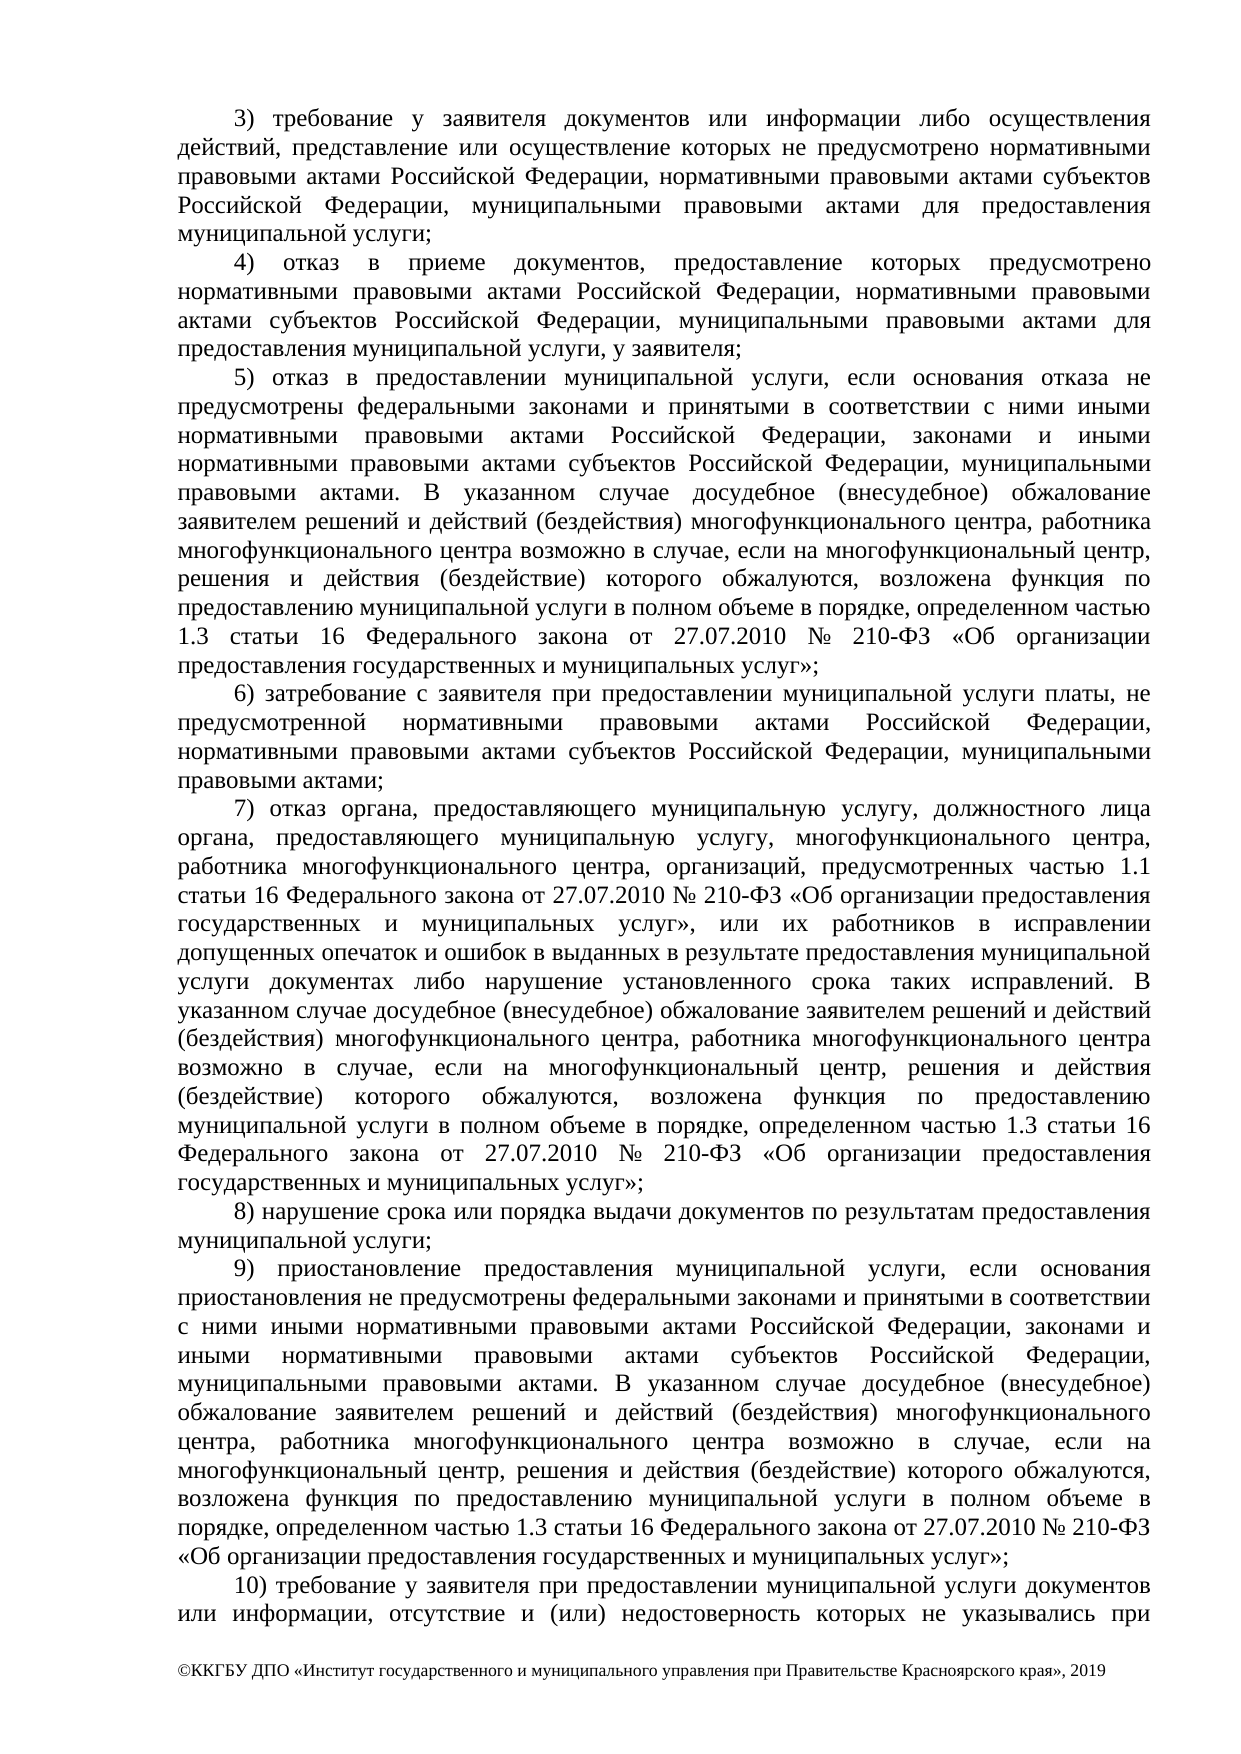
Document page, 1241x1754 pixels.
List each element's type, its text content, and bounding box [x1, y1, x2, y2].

text 5) отказ в предоставлении муниципальной услуги, если основания отказа не предусмотрены федеральными законами и принятыми в соответствии с ними иными нормативными правовыми актами Российской Федерации, законами и иными нормативными правовыми актами субъектов Российской Федерации, муниципальными правовыми актами. В указанном случае досудебное (внесудебное) обжалование заявителем решений и действий (бездействия) многофункционального центра, работника многофункционального центра возможно в случае, если на многофункциональный центр, решения и действия (бездействие) которого обжалуются, возложена функция по предоставлению муниципальной услуги в полном объеме в порядке, определенном частью 1.3 статьи 16 Федерального закона от 27.07.2010 № 210-ФЗ «Об организации предоставления государственных и муниципальных услуг»; [177, 362, 1152, 678]
text 8) нарушение срока или порядка выдачи документов по результатам предоставления муниципальной услуги; [177, 1196, 1152, 1253]
text 6) затребование с заявителя при предоставлении муниципальной услуги платы, не предусмотренной нормативными правовыми актами Российской Федерации, нормативными правовыми актами субъектов Российской Федерации, муниципальными правовыми актами; [177, 678, 1152, 793]
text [177, 1570, 1152, 1627]
text 9) приостановление предоставления муниципальной услуги, если основания приостановления не предусмотрены федеральными законами и принятыми в соответствии с ними иными нормативными правовыми актами Российской Федерации, законами и иными нормативными правовыми актами субъектов Российской Федерации, муниципальными правовыми актами. В указанном случае досудебное (внесудебное) обжалование заявителем решений и действий (бездействия) многофункционального центра, работника многофункционального центра возможно в случае, если на многофункциональный центр, решения и действия (бездействие) которого обжалуются, возложена функция по предоставлению муниципальной услуги в полном объеме в порядке, определенном частью 1.3 статьи 16 Федерального закона от 27.07.2010 № 210-ФЗ «Об организации предоставления государственных и муниципальных услуг»; [177, 1253, 1152, 1570]
text 7) отказ органа, предоставляющего муниципальную услугу, должностного лица органа, предоставляющего муниципальную услугу, многофункционального центра, работника многофункционального центра, организаций, предусмотренных частью 1.1 статьи 16 Федерального закона от 27.07.2010 № 210-ФЗ «Об организации предоставления государственных и муниципальных услуг», или их работников в исправлении допущенных опечаток и ошибок в выданных в результате предоставления муниципальной услуги документах либо нарушение установленного срока таких исправлений. В указанном случае досудебное (внесудебное) обжалование заявителем решений и действий (бездействия) многофункционального центра, работника многофункционального центра возможно в случае, если на многофункциональный центр, решения и действия (бездействие) которого обжалуются, возложена функция по предоставлению муниципальной услуги в полном объеме в порядке, определенном частью 1.3 статьи 16 Федерального закона от 27.07.2010 № 210-ФЗ «Об организации предоставления государственных и муниципальных услуг»; [177, 793, 1152, 1196]
text 4) отказ в приеме документов, предоставление которых предусмотрено нормативными правовыми актами Российской Федерации, нормативными правовыми актами субъектов Российской Федерации, муниципальными правовыми актами для предоставления муниципальной услуги, у заявителя; [177, 247, 1152, 362]
text 3) требование у заявителя документов или информации либо осуществления действий, представление или осуществление которых не предусмотрено нормативными правовыми актами Российской Федерации, нормативными правовыми актами субъектов Российской Федерации, муниципальными правовыми актами для предоставления муниципальной услуги; [177, 103, 1152, 247]
